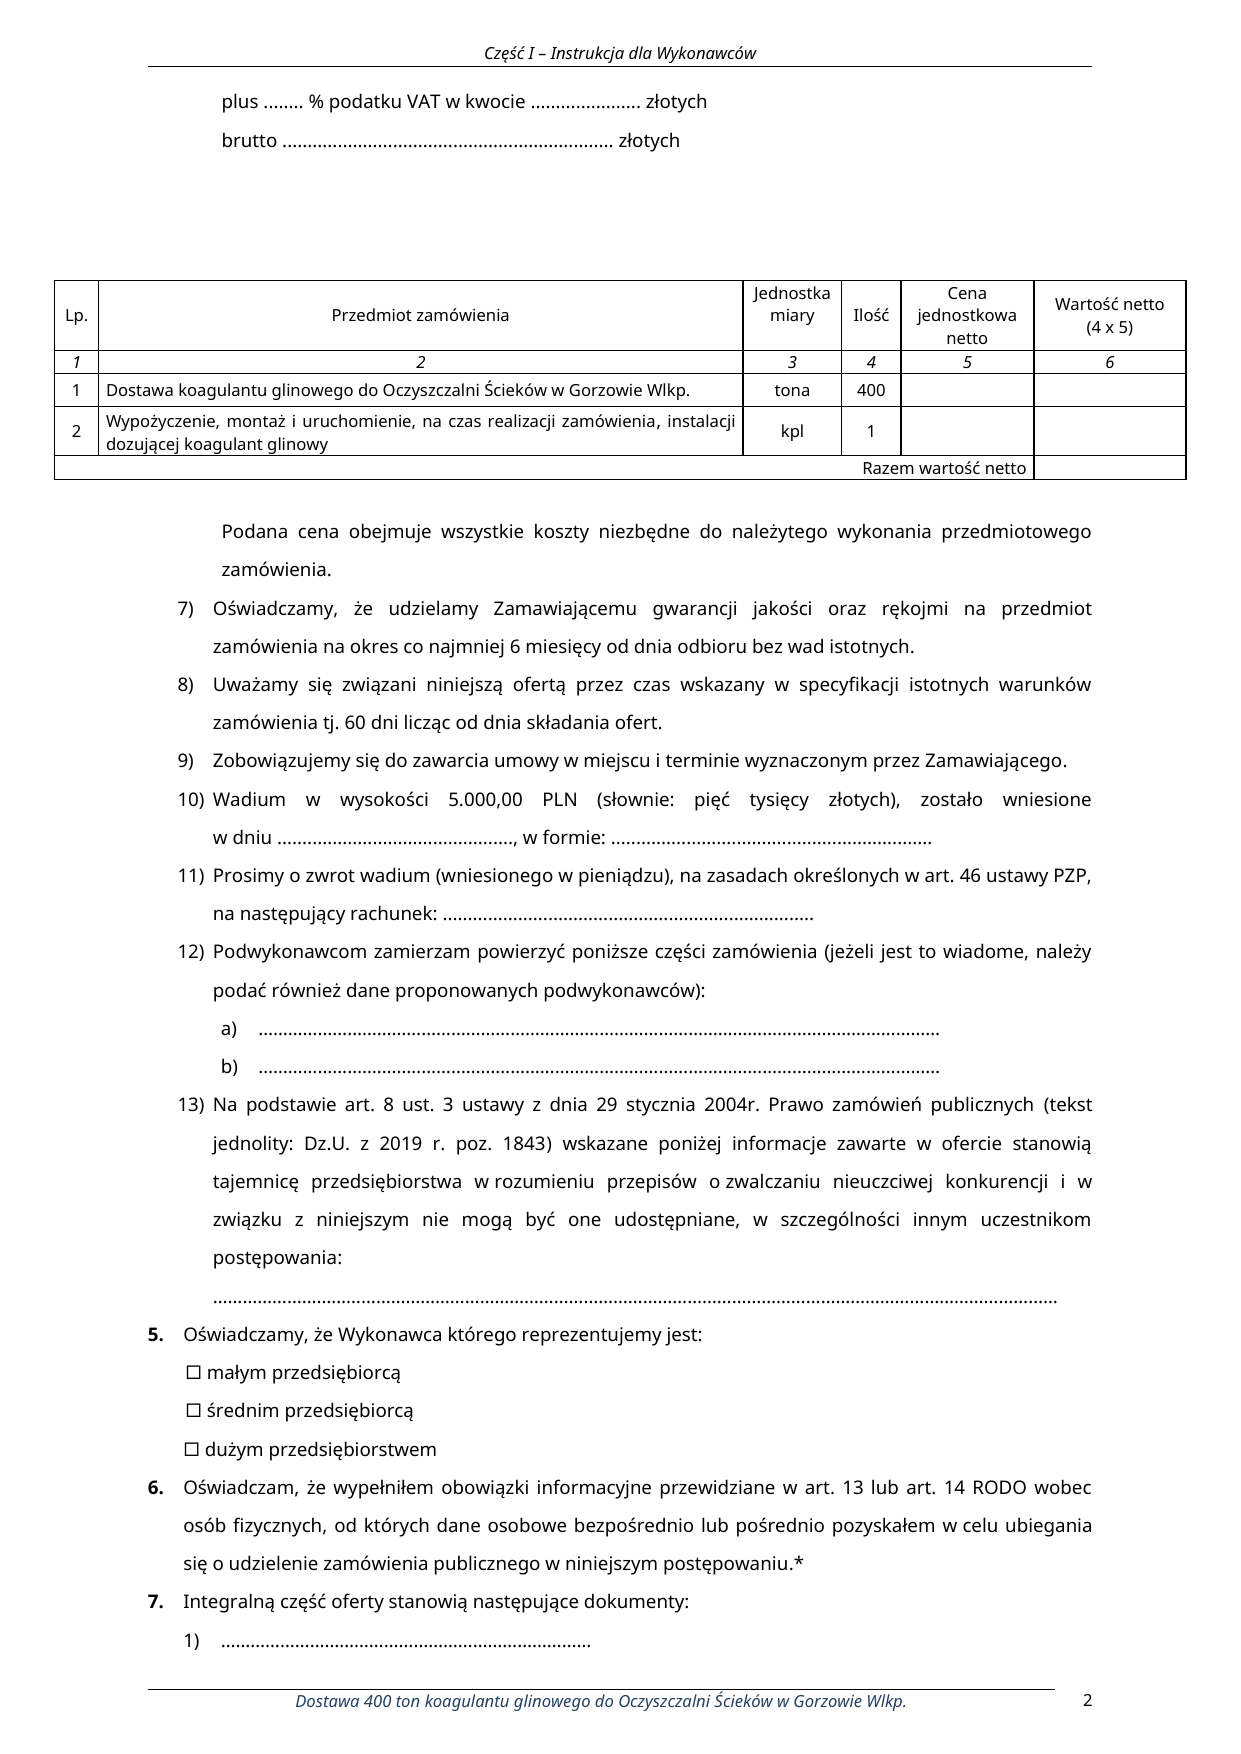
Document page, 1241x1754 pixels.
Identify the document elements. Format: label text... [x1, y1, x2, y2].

table_header Lp. [55, 281, 98, 349]
table_header Wartość netto (4 x 5) [1035, 281, 1185, 349]
text plus ........ % podatku VAT w kwocie ...................... złotych [221, 89, 1092, 114]
table_header Cena jednostkowa netto [902, 281, 1033, 349]
table_cell [1035, 407, 1185, 455]
table_cell 1 [55, 374, 98, 406]
table_cell 1 [55, 351, 98, 373]
table_cell 400 [842, 374, 900, 406]
text małym przedsiębiorcą [185, 1359, 1092, 1385]
list Prosimy o zwrot wadium (wniesionego w pieniądzu), na zasadach określonych w art. 46 ustawy PZP, na następujący rachunek: .......................................................................... [177, 862, 1092, 926]
table_cell 6 [1035, 351, 1185, 373]
list dużym przedsiębiorstwem [183, 1436, 1092, 1461]
list ……………………………………………………………………………………………………………………………………………………… [213, 1283, 1092, 1308]
list Podwykonawcom zamierzam powierzyć poniższe części zamówienia (jeżeli jest to wiadome, należy podać również dane proponowanych podwykonawców): [177, 939, 1092, 1003]
list Integralną część oferty stanowią następujące dokumenty: [148, 1589, 1092, 1614]
table_cell 3 [744, 351, 841, 373]
table_cell Dostawa koagulantu glinowego do Oczyszczalni Ścieków w Gorzowie Wlkp. [99, 374, 742, 406]
text brutto .................................................................. złotych [221, 127, 1092, 152]
table_cell 5 [902, 351, 1033, 373]
table_header Ilość [842, 281, 900, 349]
list Oświadczamy, że udzielamy Zamawiającemu gwarancji jakości oraz rękojmi na przedmiot zamówienia na okres co najmniej 6 miesięcy od dnia odbioru bez wad istotnych. [177, 595, 1092, 658]
table_cell 4 [842, 351, 900, 373]
list ………………………………………………………………………………………………………………………… [221, 1053, 1092, 1079]
list Wadium w wysokości 5.000,00 PLN (słownie: pięć tysięcy złotych), zostało wniesione w dniu ..............................................., w formie: ................................................................ [177, 786, 1092, 850]
table_header Przedmiot zamówienia [99, 281, 742, 349]
list Oświadczamy, że Wykonawca którego reprezentujemy jest: [148, 1321, 1092, 1347]
list Zobowiązujemy się do zawarcia umowy w miejscu i terminie wyznaczonym przez Zamawiającego. [177, 748, 1092, 773]
table_cell [902, 374, 1033, 406]
table_cell Wypożyczenie, montaż i uruchomienie, na czas realizacji zamówienia, instalacji dozującej koagulant glinowy [99, 407, 742, 455]
list ………………………………………………………………………………………………………………………… [221, 1015, 1092, 1041]
table_cell 1 [842, 407, 900, 455]
table_cell [1035, 374, 1185, 406]
table_cell 2 [99, 351, 742, 373]
table_cell [1035, 456, 1185, 479]
list Oświadczam, że wypełniłem obowiązki informacyjne przewidziane w art. 13 lub art. 14 RODO wobec osób fizycznych, od których dane osobowe bezpośrednio lub pośrednio pozyskałem w celu ubiegania się o udzielenie zamówienia publicznego w niniejszym postępowaniu.* [148, 1474, 1092, 1576]
text średnim przedsiębiorcą [185, 1398, 1092, 1423]
list Uważamy się związani niniejszą ofertą przez czas wskazany w specyfikacji istotnych warunków zamówienia tj. 60 dni licząc od dnia składania ofert. [177, 671, 1092, 735]
table_cell kpl [744, 407, 841, 455]
table_cell [902, 407, 1033, 455]
table_cell 2 [55, 407, 98, 455]
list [183, 1627, 1092, 1652]
table_cell tona [744, 374, 841, 406]
list Na podstawie art. 8 ust. 3 ustawy z dnia 29 stycznia 2004r. Prawo zamówień publicznych (tekst jednolity: Dz.U. z 2019 r. poz. 1843) wskazane poniżej informacje zawarte w ofercie stanowią tajemnicę przedsiębiorstwa w rozumieniu przepisów o zwalczaniu nieuczciwej konkurencji i w związku z niniejszym nie mogą być one udostępniane, w szczególności innym uczestnikom postępowania: [177, 1092, 1092, 1270]
table_header Jednostka miary [744, 281, 841, 349]
table_cell Razem wartość netto [55, 456, 1033, 479]
text Podana cena obejmuje wszystkie koszty niezbędne do należytego wykonania przedmiotowego zamówienia. [221, 518, 1092, 582]
